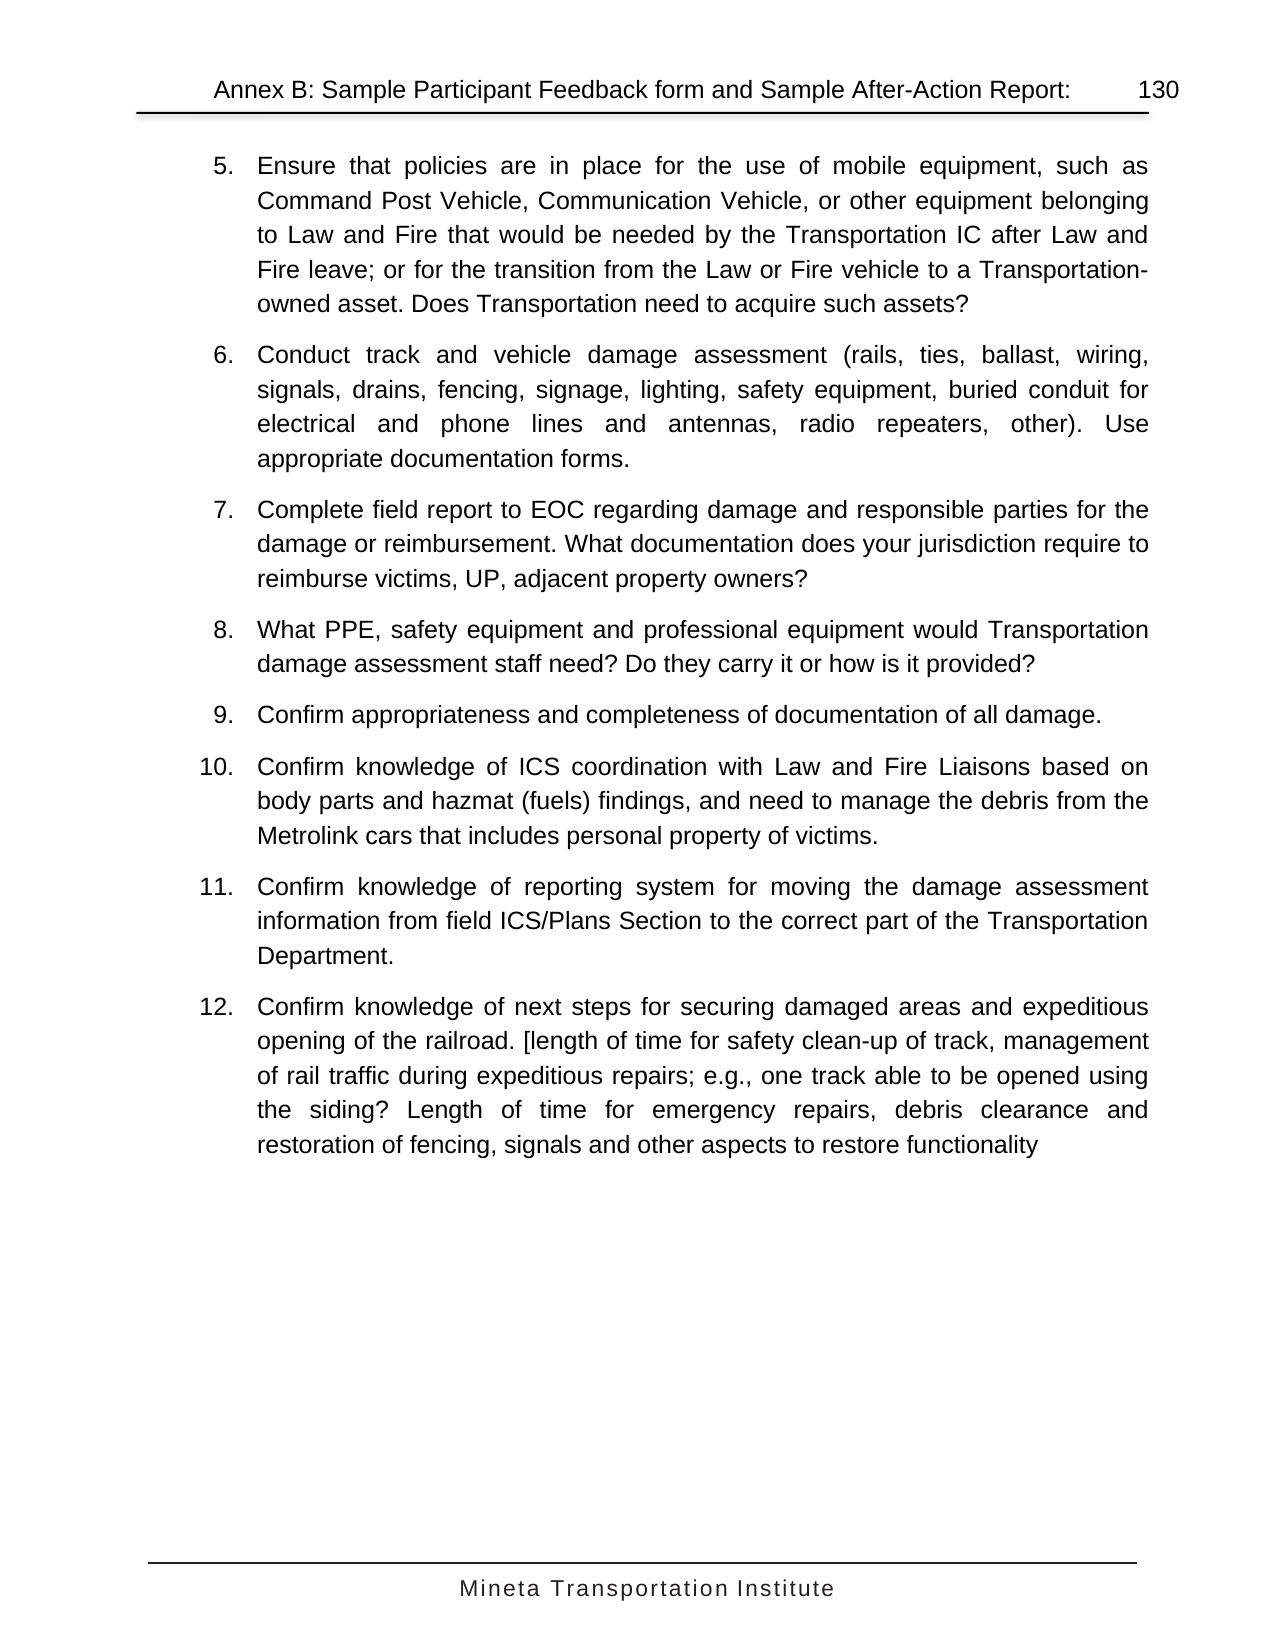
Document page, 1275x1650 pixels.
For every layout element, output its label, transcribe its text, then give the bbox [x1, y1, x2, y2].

list Conduct track and vehicle damage assessment (rails, ties, ballast, wiring, signals, drains, fencing, signage, lighting, safety equipment, buried conduit for electrical and phone lines and antennas, radio repeaters, other). Use appropriate documentation forms. [234, 340, 1151, 472]
list Confirm appropriateness and completeness of documentation of all damage. [234, 701, 1151, 729]
list Ensure that policies are in place for the use of mobile equipment, such as Command Post Vehicle, Communication Vehicle, or other equipment belonging to Law and Fire that would be needed by the Transportation IC after Law and Fire leave; or for the transition from the Law or Fire vehicle to a Transportation-owned asset. Does Transportation need to acquire such assets? [234, 151, 1151, 318]
list Complete field report to EOC regarding damage and responsible parties for the damage or reimbursement. What documentation does your jurisdiction require to reimburse victims, UP, adjacent property owners? [234, 495, 1151, 592]
list Confirm knowledge of ICS coordination with Law and Fire Liaisons based on body parts and hazmat (fuels) findings, and need to manage the debris from the Metrolink cars that includes personal property of victims. [234, 752, 1151, 849]
list What PPE, safety equipment and professional equipment would Transportation damage assessment staff need? Do they carry it or how is it provided? [234, 615, 1151, 678]
list Confirm knowledge of next steps for securing damaged areas and expeditious opening of the railroad. [length of time for safety clean-up of track, management of rail traffic during expeditious repairs; e.g., one track able to be opened using the siding? Length of time for emergency repairs, debris clearance and restoration of fencing, signals and other aspects to restore functionality [234, 992, 1151, 1158]
list Confirm knowledge of reporting system for moving the damage assessment information from field ICS/Plans Section to the correct part of the Transportation Department. [234, 872, 1151, 969]
